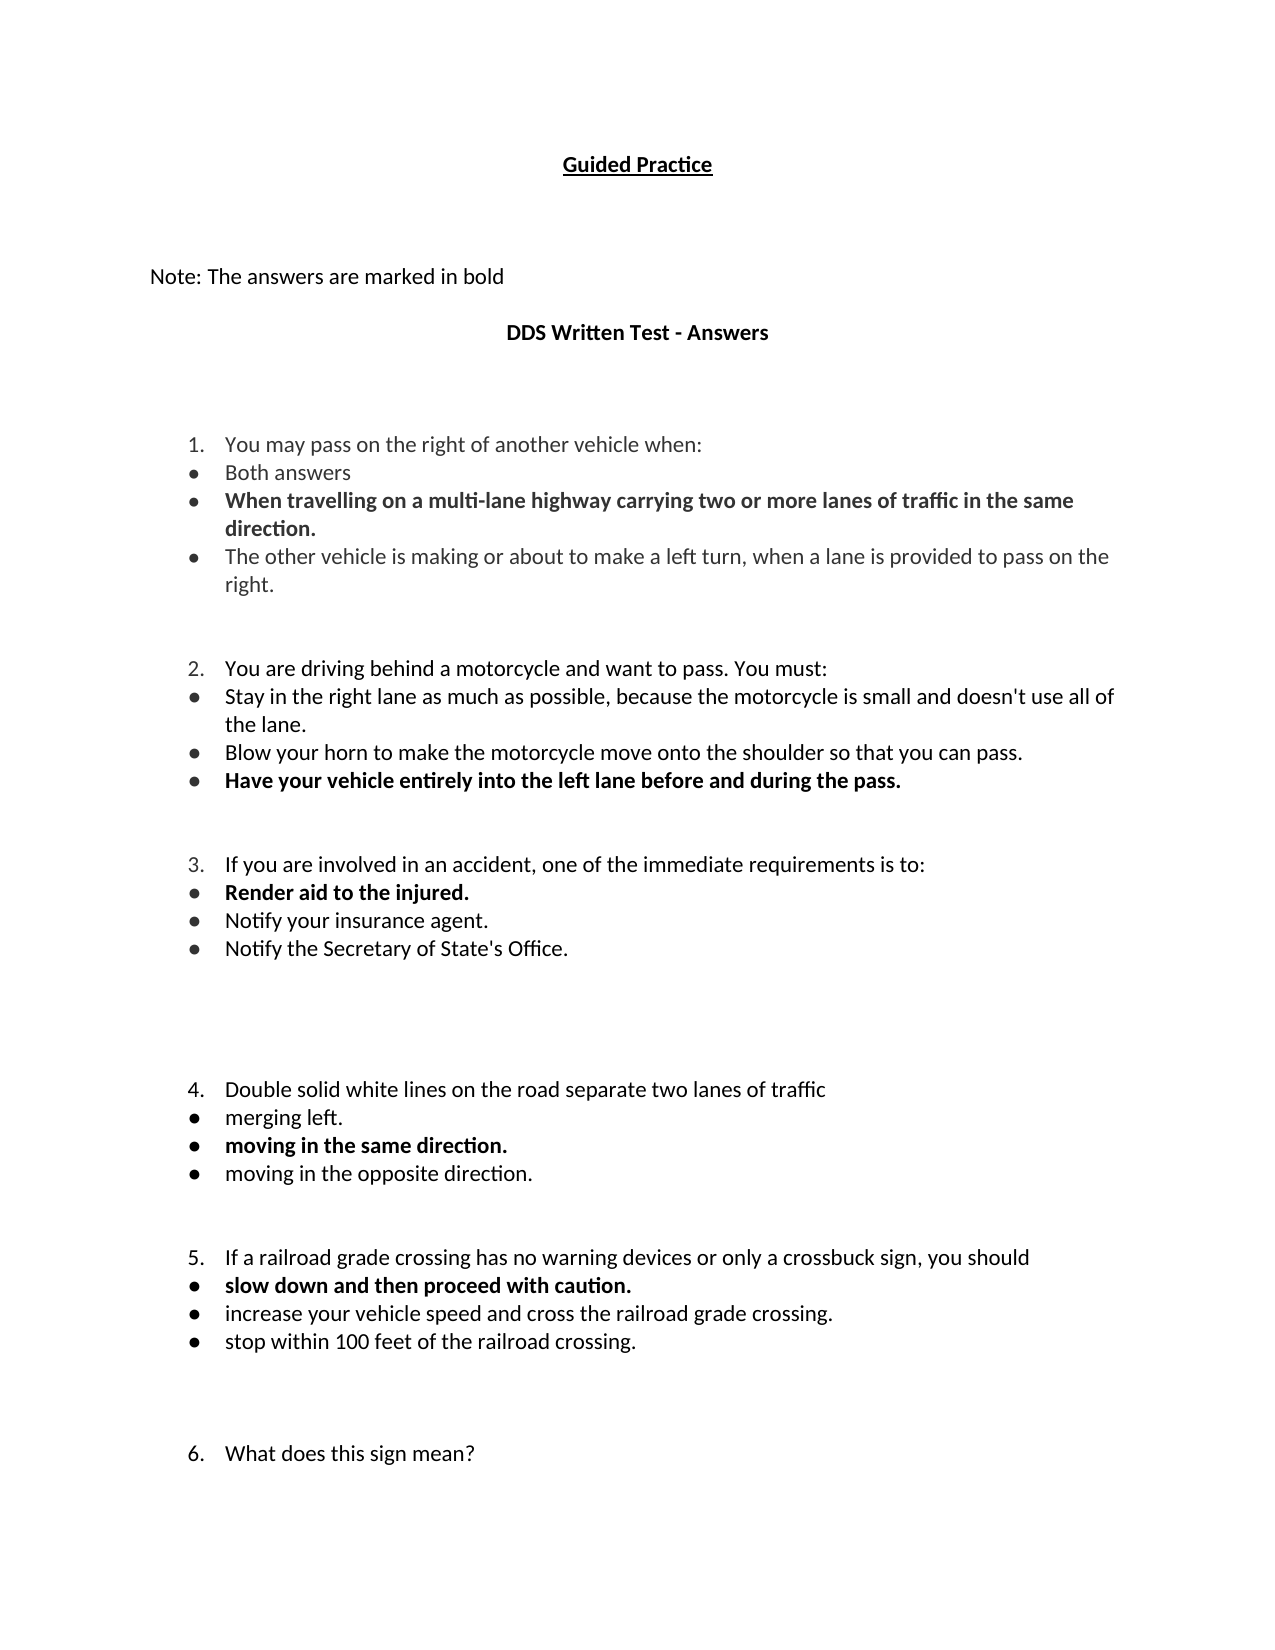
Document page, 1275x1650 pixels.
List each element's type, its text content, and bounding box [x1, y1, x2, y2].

text DDS Written Test - Answers [150, 318, 1125, 346]
list When travelling on a multi-lane highway carrying two or more lanes of traffic in the same direction. [187, 486, 1125, 542]
list slow down and then proceed with caution. [187, 1271, 1125, 1299]
text Guided Practice [150, 150, 1125, 178]
list moving in the opposite direction. [187, 1159, 1125, 1187]
list What does this sign mean? [187, 1439, 1125, 1467]
list increase your vehicle speed and cross the railroad grade crossing. [187, 1299, 1125, 1327]
list moving in the same direction. [187, 1131, 1125, 1159]
list Notify the Secretary of State's Office. [187, 934, 1125, 963]
list You are driving behind a motorcycle and want to pass. You must: [187, 654, 1125, 682]
list Stay in the right lane as much as possible, because the motorcycle is small and doesn't use all of the lane. [187, 682, 1125, 738]
list If a railroad grade crossing has no warning devices or only a crossbuck sign, you should [187, 1243, 1125, 1271]
list stop within 100 feet of the railroad crossing. [187, 1327, 1125, 1355]
list Notify your insurance agent. [187, 907, 1125, 934]
list Double solid white lines on the road separate two lanes of traffic [187, 1075, 1125, 1103]
text Note: The answers are marked in bold [150, 262, 1125, 290]
list Have your vehicle entirely into the left lane before and during the pass. [187, 766, 1125, 794]
list If you are involved in an accident, one of the immediate requirements is to: [187, 851, 1125, 878]
list The other vehicle is making or about to make a left turn, when a lane is provided to pass on the right. [187, 542, 1125, 598]
list Blow your horn to make the motorcycle move onto the shoulder so that you can pass. [187, 738, 1125, 766]
list You may pass on the right of another vehicle when: [187, 430, 1125, 458]
list merging left. [187, 1103, 1125, 1131]
list Render aid to the injured. [187, 878, 1125, 907]
list Both answers [187, 458, 1125, 486]
